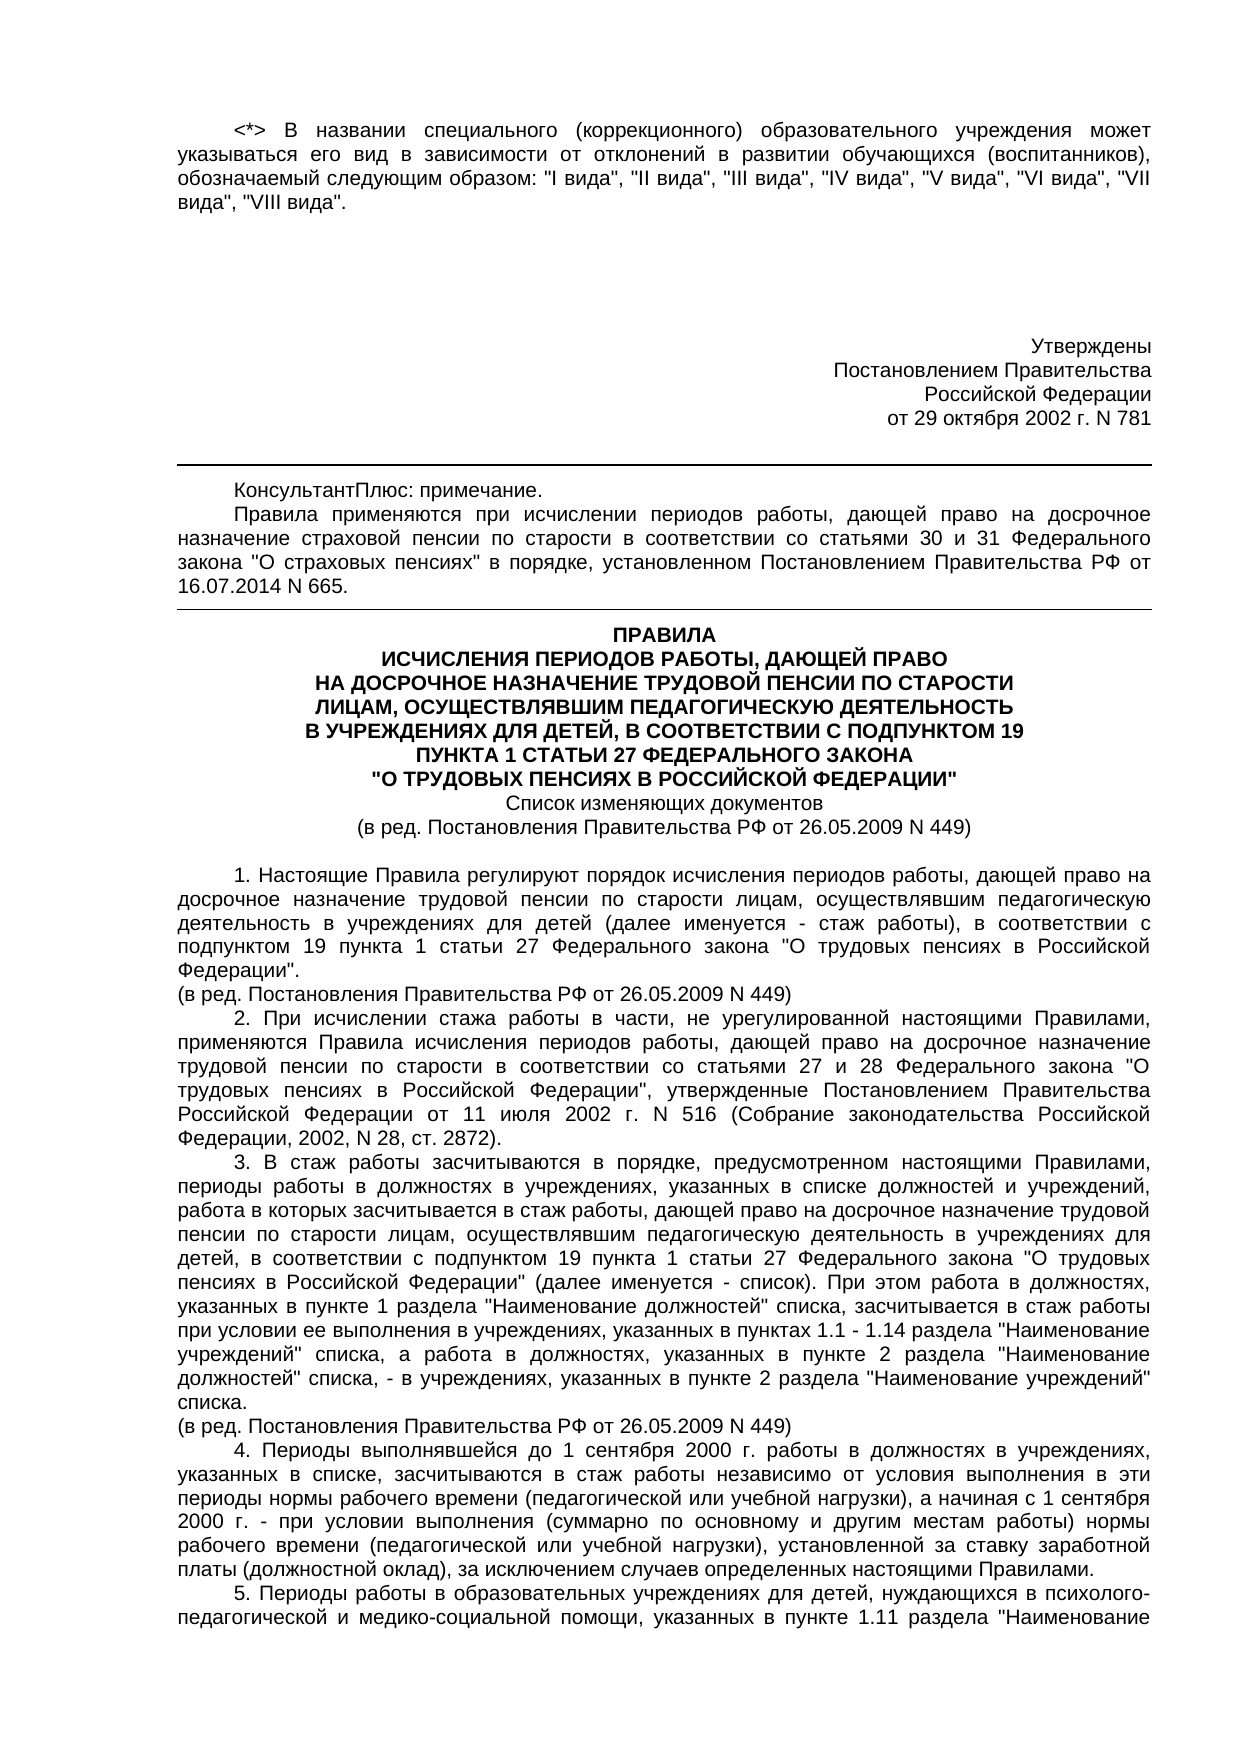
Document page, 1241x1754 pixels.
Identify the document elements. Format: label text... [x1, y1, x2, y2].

title НА ДОСРОЧНОЕ НАЗНАЧЕНИЕ ТРУДОВОЙ ПЕНСИИ ПО СТАРОСТИ [177, 671, 1152, 695]
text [177, 1581, 1152, 1629]
title В УЧРЕЖДЕНИЯХ ДЛЯ ДЕТЕЙ, В СООТВЕТСТВИИ С ПОДПУНКТОМ 19 [177, 719, 1152, 743]
text Правила применяются при исчислении периодов работы, дающей право на досрочное назначение страховой пенсии по старости в соответствии со статьями 30 и 31 Федерального закона "О страховых пенсиях" в порядке, установленном Постановлением Правительства РФ от 16.07.2014 N 665. [177, 502, 1152, 598]
text Российской Федерации [177, 382, 1152, 406]
title ЛИЦАМ, ОСУЩЕСТВЛЯВШИМ ПЕДАГОГИЧЕСКУЮ ДЕЯТЕЛЬНОСТЬ [177, 695, 1152, 719]
text 1. Настоящие Правила регулируют порядок исчисления периодов работы, дающей право на досрочное назначение трудовой пенсии по старости лицам, осуществлявшим педагогическую деятельность в учреждениях для детей (далее именуется - стаж работы), в соответствии с подпунктом 19 пункта 1 статьи 27 Федерального закона "О трудовых пенсиях в Российской Федерации". [177, 862, 1152, 982]
text (в ред. Постановления Правительства РФ от 26.05.2009 N 449) [177, 1413, 1152, 1437]
text 3. В стаж работы засчитываются в порядке, предусмотренном настоящими Правилами, периоды работы в должностях в учреждениях, указанных в списке должностей и учреждений, работа в которых засчитывается в стаж работы, дающей право на досрочное назначение трудовой пенсии по старости лицам, осуществлявшим педагогическую деятельность в учреждениях для детей, в соответствии с подпунктом 19 пункта 1 статьи 27 Федерального закона "О трудовых пенсиях в Российской Федерации" (далее именуется - список). При этом работа в должностях, указанных в пункте 1 раздела "Наименование должностей" списка, засчитывается в стаж работы при условии ее выполнения в учреждениях, указанных в пунктах 1.1 - 1.14 раздела "Наименование учреждений" списка, а работа в должностях, указанных в пункте 2 раздела "Наименование должностей" списка, - в учреждениях, указанных в пункте 2 раздела "Наименование учреждений" списка. [177, 1150, 1152, 1413]
text 4. Периоды выполнявшейся до 1 сентября 2000 г. работы в должностях в учреждениях, указанных в списке, засчитываются в стаж работы независимо от условия выполнения в эти периоды нормы рабочего времени (педагогической или учебной нагрузки), а начиная с 1 сентября 2000 г. - при условии выполнения (суммарно по основному и другим местам работы) нормы рабочего времени (педагогической или учебной нагрузки), установленной за ставку заработной платы (должностной оклад), за исключением случаев определенных настоящими Правилами. [177, 1437, 1152, 1581]
title ИСЧИСЛЕНИЯ ПЕРИОДОВ РАБОТЫ, ДАЮЩЕЙ ПРАВО [177, 647, 1152, 671]
text (в ред. Постановления Правительства РФ от 26.05.2009 N 449) [177, 814, 1152, 838]
text 2. При исчислении стажа работы в части, не урегулированной настоящими Правилами, применяются Правила исчисления периодов работы, дающей право на досрочное назначение трудовой пенсии по старости в соответствии со статьями 27 и 28 Федерального закона "О трудовых пенсиях в Российской Федерации", утвержденные Постановлением Правительства Российской Федерации от 11 июля 2002 г. N 516 (Собрание законодательства Российской Федерации, 2002, N 28, ст. 2872). [177, 1006, 1152, 1150]
title "О ТРУДОВЫХ ПЕНСИЯХ В РОССИЙСКОЙ ФЕДЕРАЦИИ" [177, 767, 1152, 791]
text Список изменяющих документов [177, 791, 1152, 814]
title ПРАВИЛА [177, 623, 1152, 647]
text КонсультантПлюс: примечание. [177, 478, 1152, 502]
text (в ред. Постановления Правительства РФ от 26.05.2009 N 449) [177, 982, 1152, 1006]
text от 29 октября 2002 г. N 781 [177, 406, 1152, 429]
title ПУНКТА 1 СТАТЬИ 27 ФЕДЕРАЛЬНОГО ЗАКОНА [177, 743, 1152, 767]
text Постановлением Правительства [177, 358, 1152, 382]
text Утверждены [177, 334, 1152, 358]
text <*> В названии специального (коррекционного) образовательного учреждения может указываться его вид в зависимости от отклонений в развитии обучающихся (воспитанников), обозначаемый следующим образом: "I вида", "II вида", "III вида", "IV вида", "V вида", "VI вида", "VII вида", "VIII вида". [177, 118, 1152, 214]
